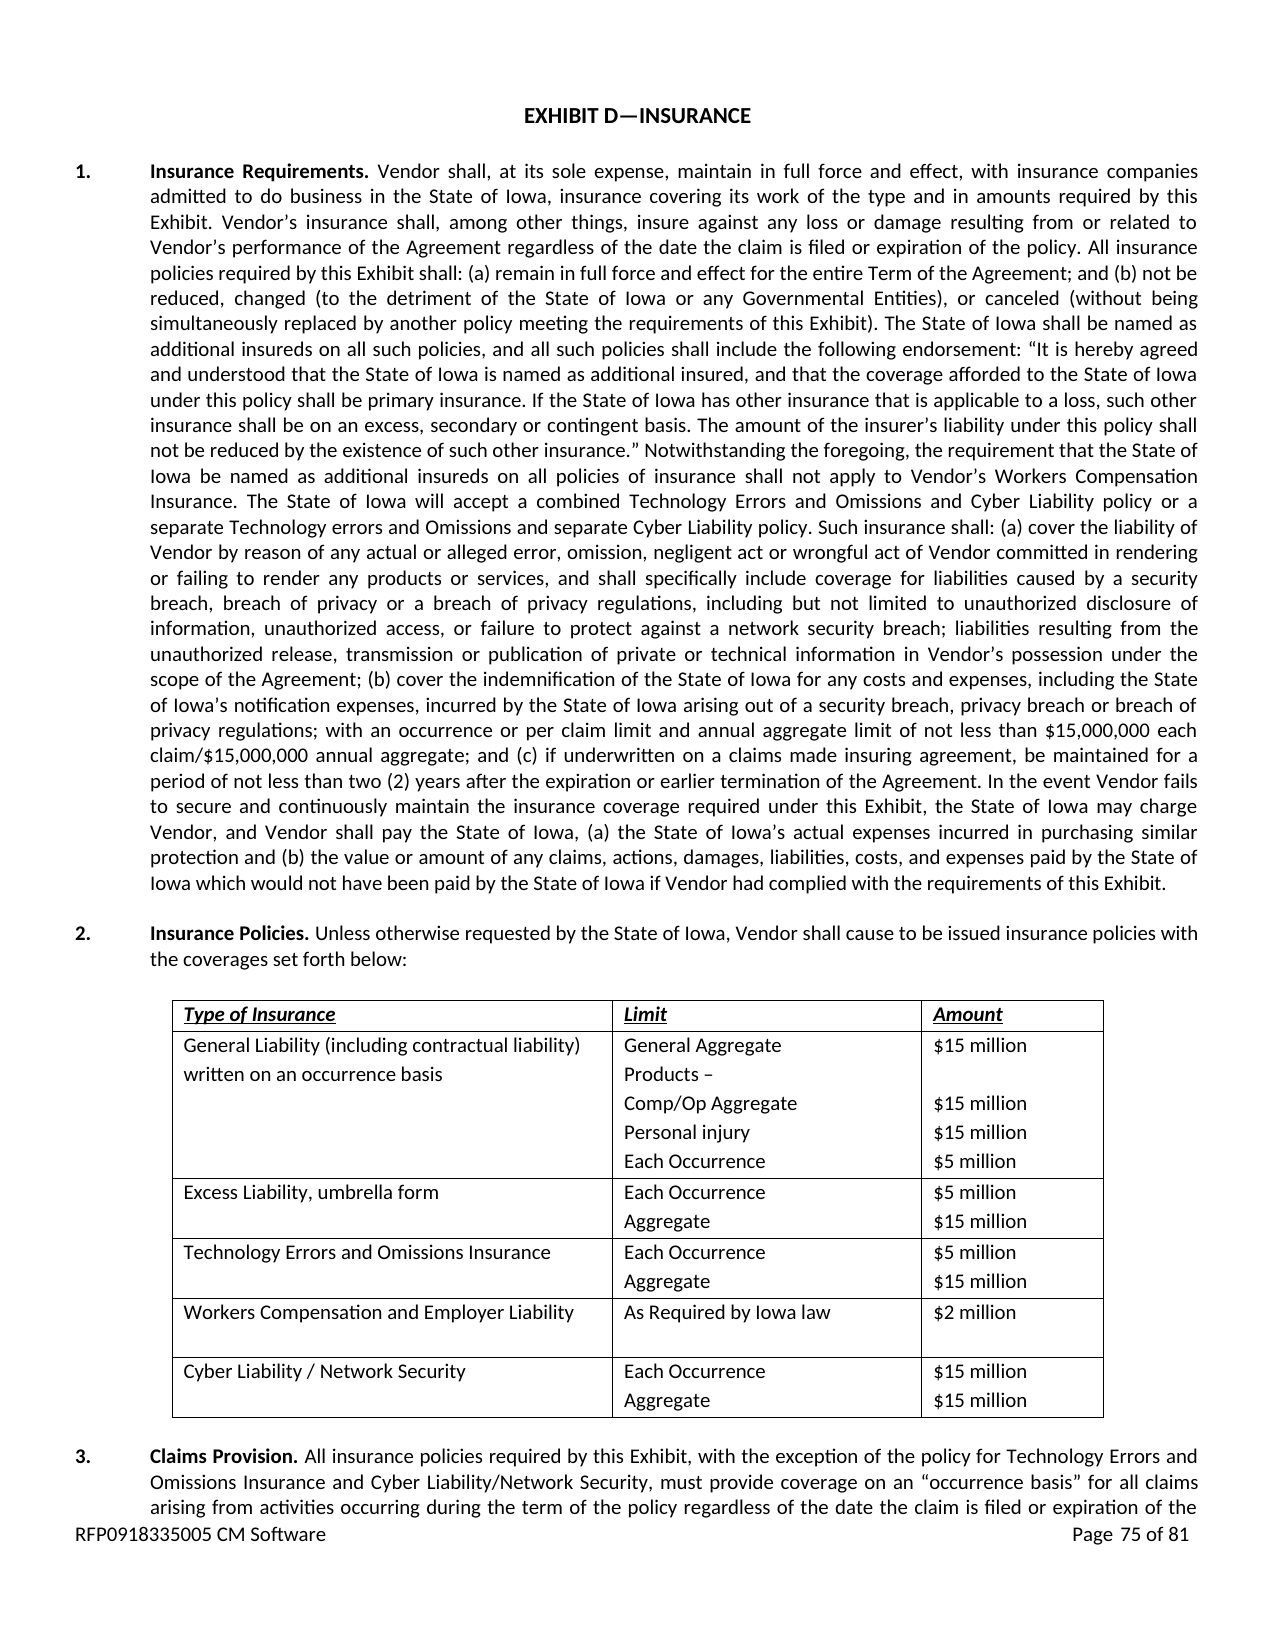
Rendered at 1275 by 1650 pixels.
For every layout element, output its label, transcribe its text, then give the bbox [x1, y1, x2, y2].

table_cell General Liability (including contractual liability) written on an occurrence basis [173, 1032, 612, 1178]
table_cell $15 million $15 million [922, 1358, 1103, 1417]
table_cell Each Occurrence Aggregate [613, 1179, 921, 1238]
table_header Limit [613, 1001, 921, 1031]
table_cell Each Occurrence Aggregate [613, 1239, 921, 1298]
table_cell $15 million $15 million $15 million $5 million [922, 1032, 1103, 1178]
table_cell $2 million [922, 1299, 1103, 1357]
table_cell Technology Errors and Omissions Insurance [173, 1239, 612, 1298]
table_cell Workers Compensation and Employer Liability [173, 1299, 612, 1357]
subtitle EXHIBIT D—INSURANCE [75, 101, 1200, 129]
table_cell Cyber Liability / Network Security [173, 1358, 612, 1417]
table_header Amount [922, 1001, 1103, 1031]
list Insurance Policies. Unless otherwise requested by the State of Iowa, Vendor shall cause to be issued insurance policies with the coverages set forth below: [75, 921, 1200, 971]
table_cell Each Occurrence Aggregate [613, 1358, 921, 1417]
table_cell General Aggregate Products – Comp/Op Aggregate Personal injury Each Occurrence [613, 1032, 921, 1178]
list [75, 1444, 1200, 1520]
table_cell $5 million $15 million [922, 1239, 1103, 1298]
list Insurance Requirements. Vendor shall, at its sole expense, maintain in full force and effect, with insurance companies admitted to do business in the State of Iowa, insurance covering its work of the type and in amounts required by this Exhibit. Vendor’s insurance shall, among other things, insure against any loss or damage resulting from or related to Vendor’s performance of the Agreement regardless of the date the claim is filed or expiration of the policy. All insurance policies required by this Exhibit shall: (a) remain in full force and effect for the entire Term of the Agreement; and (b) not be reduced, changed (to the detriment of the State of Iowa or any Governmental Entities), or canceled (without being simultaneously replaced by another policy meeting the requirements of this Exhibit). The State of Iowa shall be named as additional insureds on all such policies, and all such policies shall include the following endorsement: “It is hereby agreed and understood that the State of Iowa is named as additional insured, and that the coverage afforded to the State of Iowa under this policy shall be primary insurance. If the State of Iowa has other insurance that is applicable to a loss, such other insurance shall be on an excess, secondary or contingent basis. The amount of the insurer’s liability under this policy shall not be reduced by the existence of such other insurance.” Notwithstanding the foregoing, the requirement that the State of Iowa be named as additional insureds on all policies of insurance shall not apply to Vendor’s Workers Compensation Insurance. The State of Iowa will accept a combined Technology Errors and Omissions and Cyber Liability policy or a separate Technology errors and Omissions and separate Cyber Liability policy. Such insurance shall: (a) cover the liability of Vendor by reason of any actual or alleged error, omission, negligent act or wrongful act of Vendor committed in rendering or failing to render any products or services, and shall specifically include coverage for liabilities caused by a security breach, breach of privacy or a breach of privacy regulations, including but not limited to unauthorized disclosure of information, unauthorized access, or failure to protect against a network security breach; liabilities resulting from the unauthorized release, transmission or publication of private or technical information in Vendor’s possession under the scope of the Agreement; (b) cover the indemnification of the State of Iowa for any costs and expenses, including the State of Iowa’s notification expenses, incurred by the State of Iowa arising out of a security breach, privacy breach or breach of privacy regulations; with an occurrence or per claim limit and annual aggregate limit of not less than $15,000,000 each claim/$15,000,000 annual aggregate; and (c) if underwritten on a claims made insuring agreement, be maintained for a period of not less than two (2) years after the expiration or earlier termination of the Agreement. In the event Vendor fails to secure and continuously maintain the insurance coverage required under this Exhibit, the State of Iowa may charge Vendor, and Vendor shall pay the State of Iowa, (a) the State of Iowa’s actual expenses incurred in purchasing similar protection and (b) the value or amount of any claims, actions, damages, liabilities, costs, and expenses paid by the State of Iowa which would not have been paid by the State of Iowa if Vendor had complied with the requirements of this Exhibit. [75, 158, 1200, 895]
table_header Type of Insurance [173, 1001, 612, 1031]
table_cell As Required by Iowa law [613, 1299, 921, 1357]
table_cell $5 million $15 million [922, 1179, 1103, 1238]
table_cell Excess Liability, umbrella form [173, 1179, 612, 1238]
